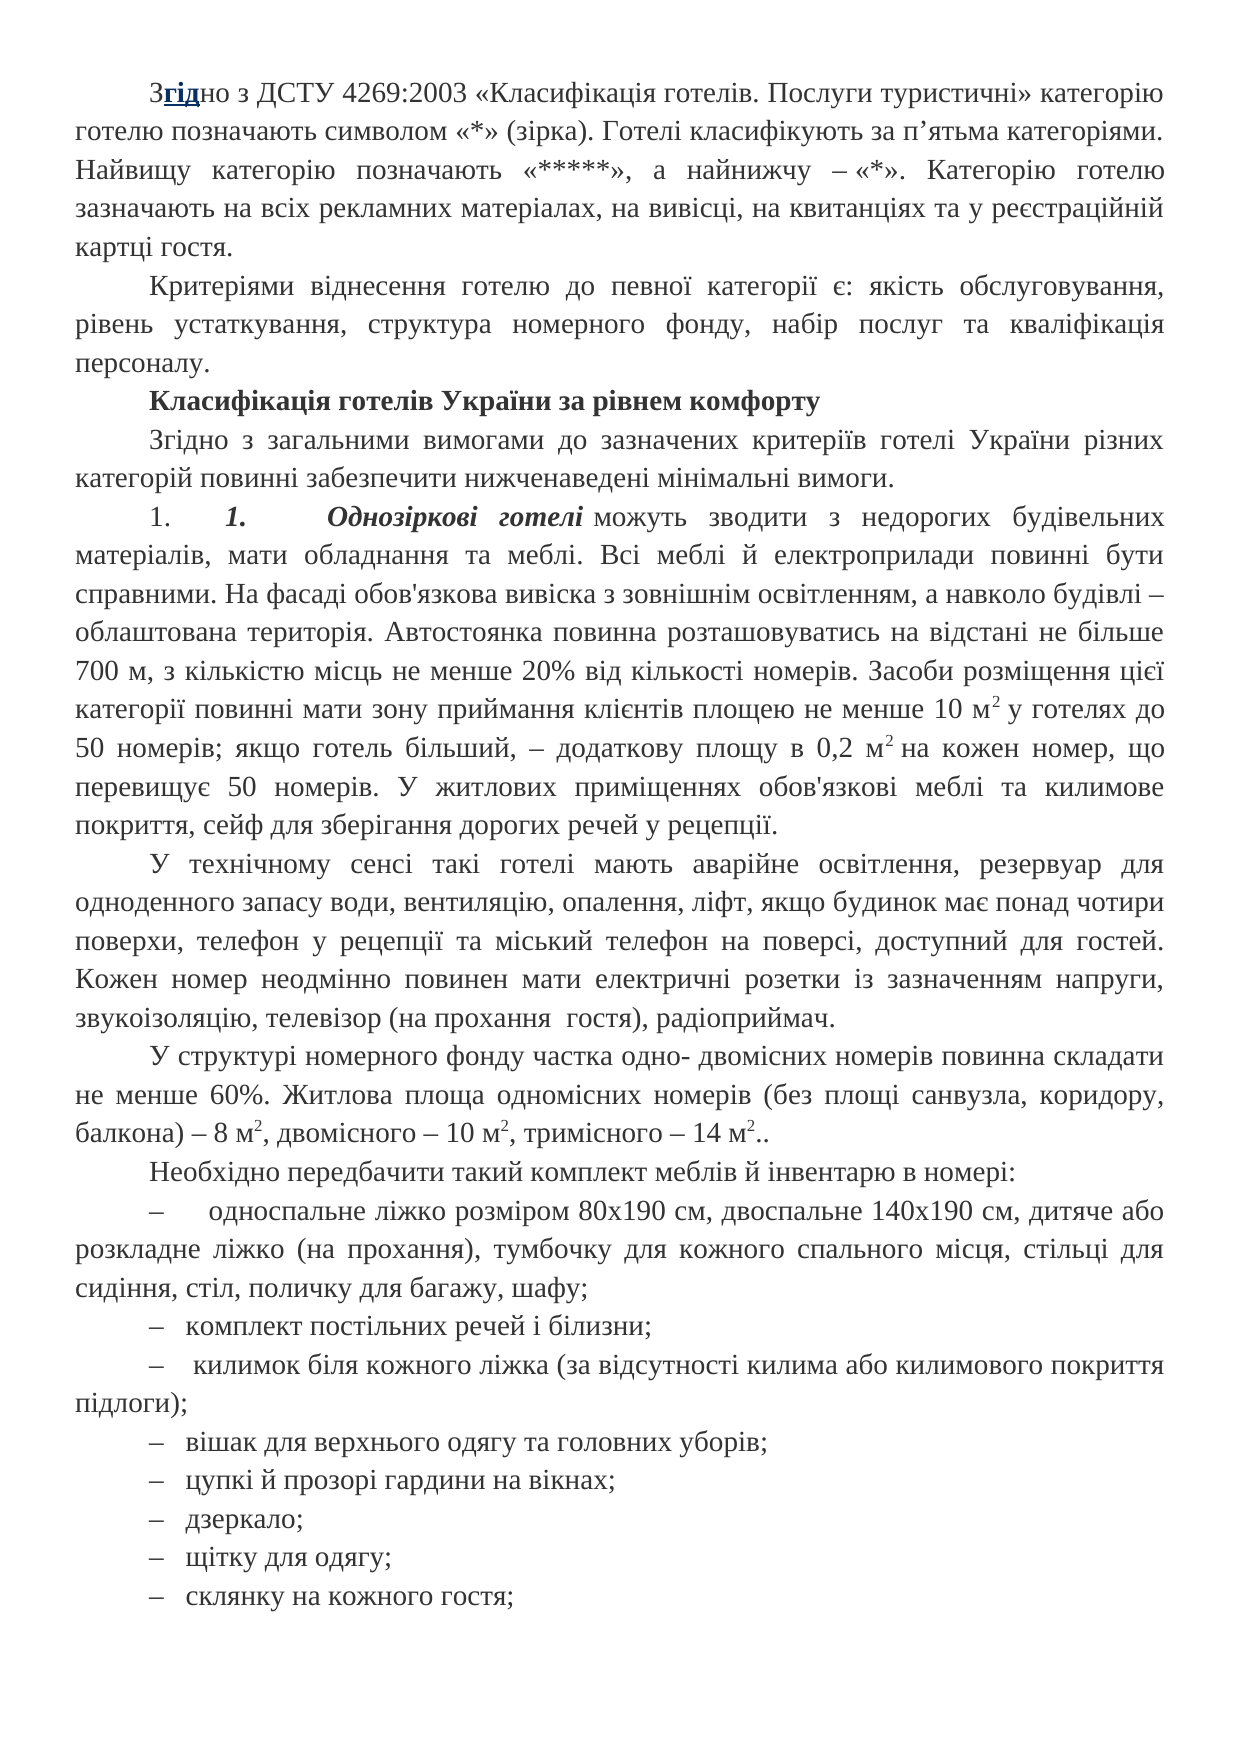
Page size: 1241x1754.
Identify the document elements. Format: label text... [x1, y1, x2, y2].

text – вішак для верхнього одягу та головних уборів; [75, 1424, 1165, 1457]
text Класифікація готелів України за рівнем комфорту [75, 383, 1165, 417]
text У структурі номерного фонду частка одно- двомісних номерів повинна складати не менше 60%. Житлова площа одномісних номерів (без площі санвузла, коридору, балкона) – 8 м2, двомісного – 10 м2, тримісного – 14 м2.. [75, 1038, 1165, 1149]
list 1. Однозіркові готелі можуть зводити з недорогих будівельних матеріалів, мати обладнання та меблі. Всі меблі й електроприлади повинні бути справними. На фасаді обов'язкова вивіска з зовнішнім освітленням, а навколо будівлі – облаштована територія. Автостоянка повинна розташовуватись на відстані не більше 700 м, з кількістю місць не менше 20% від кількості номерів. Засоби розміщення цієї категорії повинні мати зону приймання клієнтів площею не менше 10 м2 у готелях до 50 номерів; якщо готель більший, – додаткову площу в 0,2 м2 на кожен номер, що перевищує 50 номерів. У житлових приміщеннях обов'язкові меблі та килимове покриття, сейф для зберігання дорогих речей у рецепції. [75, 499, 1165, 841]
text – килимок біля кожного ліжка (за відсутності килима або килимового покриття підлоги); [75, 1347, 1165, 1419]
text – дзеркало; [75, 1501, 1165, 1534]
text Згідно з загальними вимогами до зазначених критеріїв готелі України різних категорій повинні забезпечити нижченаведені мінімальні вимоги. [75, 422, 1165, 494]
text Згідно з ДСТУ 4269:2003 «Класифікація готелів. Послуги туристичні» категорію готелю позначають символом «*» (зірка). Готелі класифікують за п’ятьма категоріями. Найвищу категорію позначають «*****», а найнижчу – «*». Категорію готелю зазначають на всіх рекламних матеріалах, на вивісці, на квитанціях та у реєстраційній картці гостя. [75, 75, 1165, 263]
text – цупкі й прозорі гардини на вікнах; [75, 1462, 1165, 1496]
text Критеріями віднесення готелю до певної категорії є: якість обслуговування, рівень устаткування, структура номерного фонду, набір послуг та кваліфікація персоналу. [75, 268, 1165, 378]
text Необхідно передбачити такий комплект меблів й інвентарю в номері: [75, 1154, 1165, 1188]
text У технічному сенсі такі готелі мають аварійне освітлення, резервуар для одноденного запасу води, вентиляцію, опалення, ліфт, якщо будинок має понад чотири поверхи, телефон у рецепції та міський телефон на поверсі, доступний для гостей. Кожен номер неодмінно повинен мати електричні розетки із зазначенням напруги, звукоізоляцію, телевізор (на прохання гостя), радіоприймач. [75, 846, 1165, 1033]
text – односпальне ліжко розміром 80х190 см, двоспальне 140х190 см, дитяче або розкладне ліжко (на прохання), тумбочку для кожного спального місця, стільці для сидіння, стіл, поличку для багажу, шафу; [75, 1193, 1165, 1303]
text – комплект постільних речей і білизни; [75, 1308, 1165, 1342]
text – склянку на кожного гостя; [75, 1578, 1165, 1612]
text – щітку для одягу; [75, 1539, 1165, 1573]
